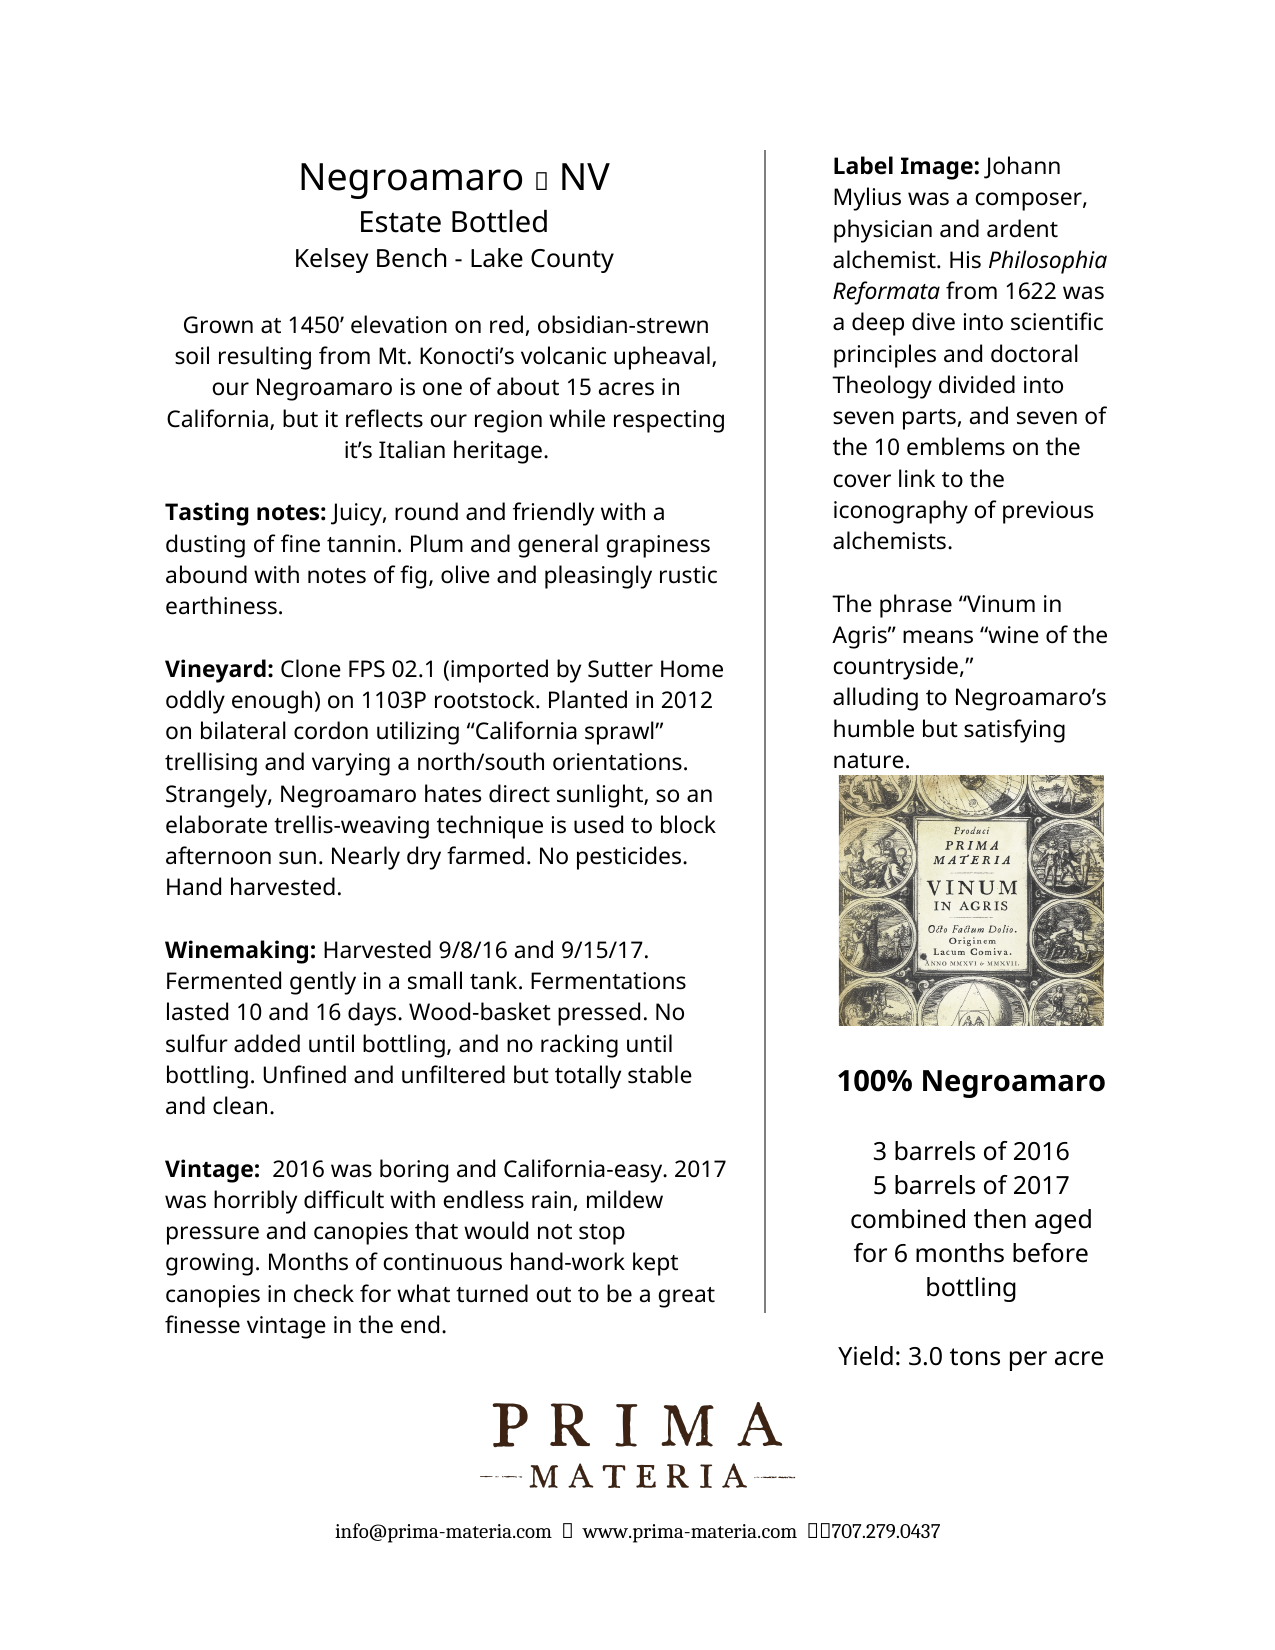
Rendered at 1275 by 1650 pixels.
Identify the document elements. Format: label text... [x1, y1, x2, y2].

picture [480, 1402, 796, 1488]
text Tasting notes: Juicy, round and friendly with a dusting of fine tannin. Plum and general grapiness abound with notes of fig, olive and pleasingly rustic earthiness. [165, 496, 727, 621]
text Estate Bottled [165, 201, 742, 241]
text Vineyard: Clone FPS 02.1 (imported by Sutter Home oddly enough) on 1103P rootstock. Planted in 2012 on bilateral cordon utilizing “California sprawl” trellising and varying a north/south orientations. Strangely, Negroamaro hates direct sunlight, so an elaborate trellis-weaving technique is used to block afternoon sun. Nearly dry farmed. No pesticides. Hand harvested. [165, 653, 727, 903]
text Negroamaro  NV [165, 150, 742, 201]
text alluding to Negroamaro’s humble but satisfying nature. [832, 681, 1110, 775]
text Vintage: 2016 was boring and California-easy. 2017 was horribly difficult with endless rain, mildew pressure and canopies that would not stop growing. Months of continuous hand-work kept canopies in check for what turned out to be a great finesse vintage in the end. [165, 1153, 727, 1340]
text 5 barrels of 2017 [832, 1168, 1110, 1202]
picture [838, 775, 1104, 1026]
text 3 barrels of 2016 [832, 1134, 1110, 1168]
text The phrase “Vinum in Agris” means “wine of the countryside,” [832, 587, 1110, 681]
text 100% Negroamaro [832, 1060, 1110, 1100]
text Kelsey Bench - Lake County [165, 241, 742, 275]
text Yield: 3.0 tons per acre [832, 1338, 1110, 1372]
text Winemaking: Harvested 9/8/16 and 9/15/17. Fermented gently in a small tank. Fermentations lasted 10 and 16 days. Wood-basket pressed. No sulfur added until bottling, and no racking until bottling. Unfined and unfiltered but totally stable and clean. [165, 934, 727, 1121]
text combined then aged for 6 months before bottling [832, 1202, 1110, 1304]
text Label Image: Johann Mylius was a composer, physician and ardent alchemist. His Philosophia Reformata from 1622 was a deep dive into scientific principles and doctoral Theology divided into seven parts, and seven of the 10 emblems on the cover link to the iconography of previous alchemists. [832, 150, 1110, 556]
text Grown at 1450’ elevation on red, obsidian-strewn soil resulting from Mt. Konocti’s volcanic upheaval, our Negroamaro is one of about 15 acres in California, but it reflects our region while respecting it’s Italian heritage. [165, 309, 727, 465]
